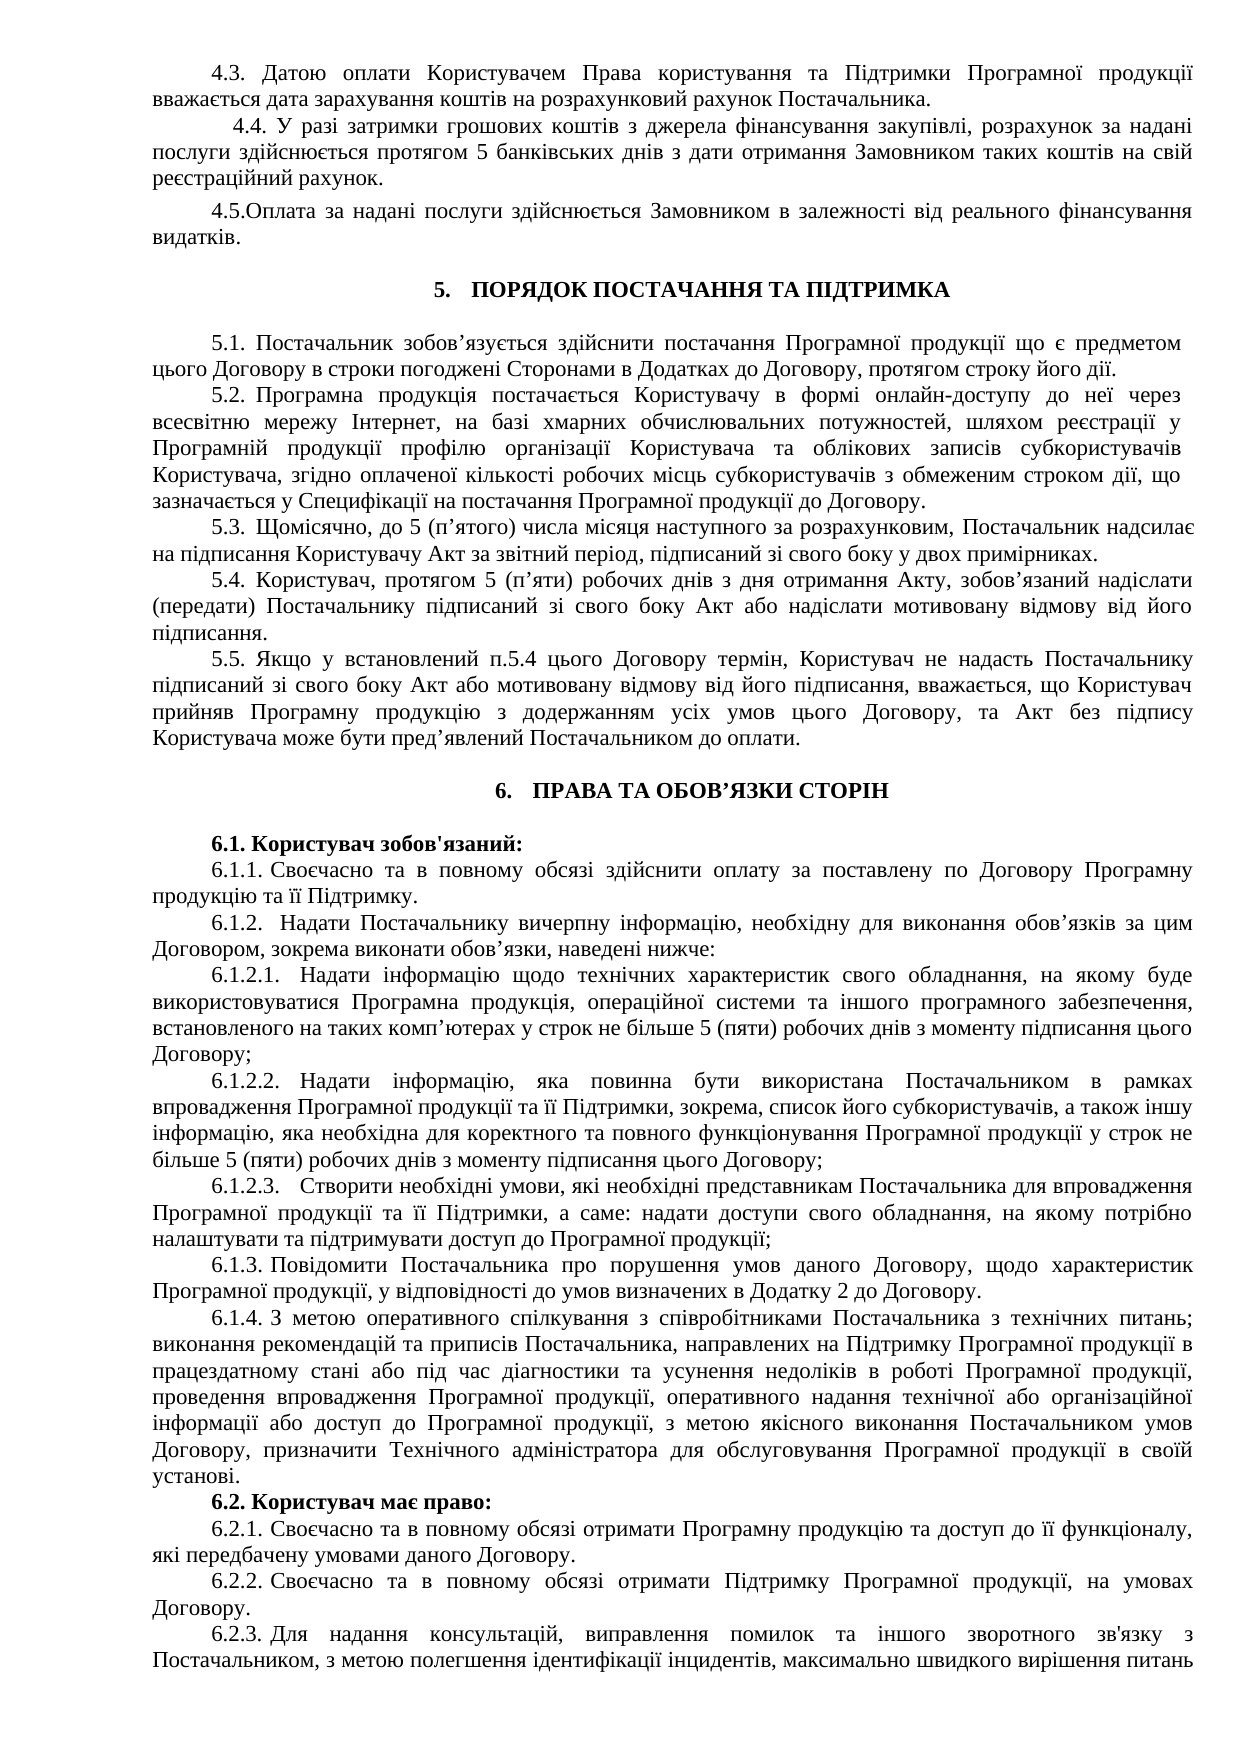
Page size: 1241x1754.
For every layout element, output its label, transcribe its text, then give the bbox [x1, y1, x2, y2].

list ПРАВА ТА ОБОВ’ЯЗКИ СТОРІН [189, 777, 1194, 803]
list ПОРЯДОК ПОСТАЧАННЯ ТА ПІДТРИМКА [189, 276, 1194, 302]
list Своєчасно та в повному обсязі отримати Програмну продукцію та доступ до її функціоналу, які передбачену умовами даного Договору. [152, 1515, 1194, 1567]
text 6.1. Користувач зобов'язаний: [152, 829, 1194, 856]
list Створити необхідні умови, які необхідні представникам Постачальника для впровадження Програмної продукції та її Підтримки, а саме: надати доступи свого обладнання, на якому потрібно налаштувати та підтримувати доступ до Програмної продукції; [152, 1172, 1194, 1251]
text 4.4. У разі затримки грошових коштів з джерела фінансування закупівлі, розрахунок за надані послуги здійснюється протягом 5 банківських днів з дати отримання Замовником таких коштів на свій реєстраційний рахунок. [152, 112, 1194, 191]
list Програмна продукція постачається Користувачу в формі онлайн-доступу до неї через всесвітню мережу Інтернет, на базі хмарних обчислювальних потужностей, шляхом реєстрації у Програмній продукції профілю організації Користувача та облікових записів субкористувачів Користувача, згідно оплаченої кількості робочих місць субкористувачів з обмеженим строком дії, що зазначається у Специфікації на постачання Програмної продукції до Договору. [152, 382, 1183, 513]
list Повідомити Постачальника про порушення умов даного Договору, щодо характеристик Програмної продукції, у відповідності до умов визначених в Додатку 2 до Договору. [152, 1251, 1194, 1304]
list Якщо у встановлений п.5.4 цього Договору термін, Користувач не надасть Постачальнику підписаний зі свого боку Акт або мотивовану відмову від його підписання, вважається, що Користувач прийняв Програмну продукцію з додержанням усіх умов цього Договору, та Акт без підпису Користувача може бути пред’явлений Постачальником до оплати. [152, 645, 1194, 751]
text 6.2. Користувач має право: [152, 1488, 1194, 1515]
list Користувач, протягом 5 (п’яти) робочих днів з дня отримання Акту, зобов’язаний надіслати (передати) Постачальнику підписаний зі свого боку Акт або надіслати мотивовану відмову від його підписання. [152, 566, 1194, 645]
list Щомісячно, до 5 (п’ятого) числа місяця наступного за розрахунковим, Постачальник надсилає на підписання Користувачу Акт за звітний період, підписаний зі свого боку у двох примірниках. [152, 513, 1194, 566]
list Своєчасно та в повному обсязі отримати Підтримку Програмної продукції, на умовах Договору. [152, 1567, 1194, 1620]
list Надати Постачальнику вичерпну інформацію, необхідну для виконання обов’язків за цим Договором, зокрема виконати обов’язки, наведені нижче: [152, 909, 1194, 961]
list Надати інформацію, яка повинна бути використана Постачальником в рамках впровадження Програмної продукції та її Підтримки, зокрема, список його субкористувачів, а також іншу інформацію, яка необхідна для коректного та повного функціонування Програмної продукції у строк не більше 5 (пяти) робочих днів з моменту підписання цього Договору; [152, 1067, 1194, 1172]
list Постачальник зобов’язується здійснити постачання Програмної продукції що є предметом цього Договору в строки погоджені Сторонами в Додатках до Договору, протягом строку його дії. [152, 329, 1183, 382]
text 4.5.Оплата за надані послуги здійснюється Замовником в залежності від реального фінансування видатків. [152, 197, 1194, 250]
list З метою оперативного спілкування з співробітниками Постачальника з технічних питань; виконання рекомендацій та приписів Постачальника, направлених на Підтримку Програмної продукції в працездатному стані або під час діагностики та усунення недоліків в роботі Програмної продукції, проведення впровадження Програмної продукції, оперативного надання технічної або організаційної інформації або доступ до Програмної продукції, з метою якісного виконання Постачальником умов Договору, призначити Технічного адміністратора для обслуговування Програмної продукції в своїй установі. [152, 1304, 1194, 1488]
list Надати інформацію щодо технічних характеристик свого обладнання, на якому буде використовуватися Програмна продукція, операційної системи та іншого програмного забезпечення, встановленого на таких комп’ютерах у строк не більше 5 (пяти) робочих днів з моменту підписання цього Договору; [152, 961, 1194, 1067]
text 4.3. Датою оплати Користувачем Права користування та Підтримки Програмної продукції вважається дата зарахування коштів на розрахунковий рахунок Постачальника. [152, 59, 1194, 112]
list Своєчасно та в повному обсязі здійснити оплату за поставлену по Договору Програмну продукцію та її Підтримку. [152, 856, 1194, 909]
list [152, 1620, 1194, 1673]
